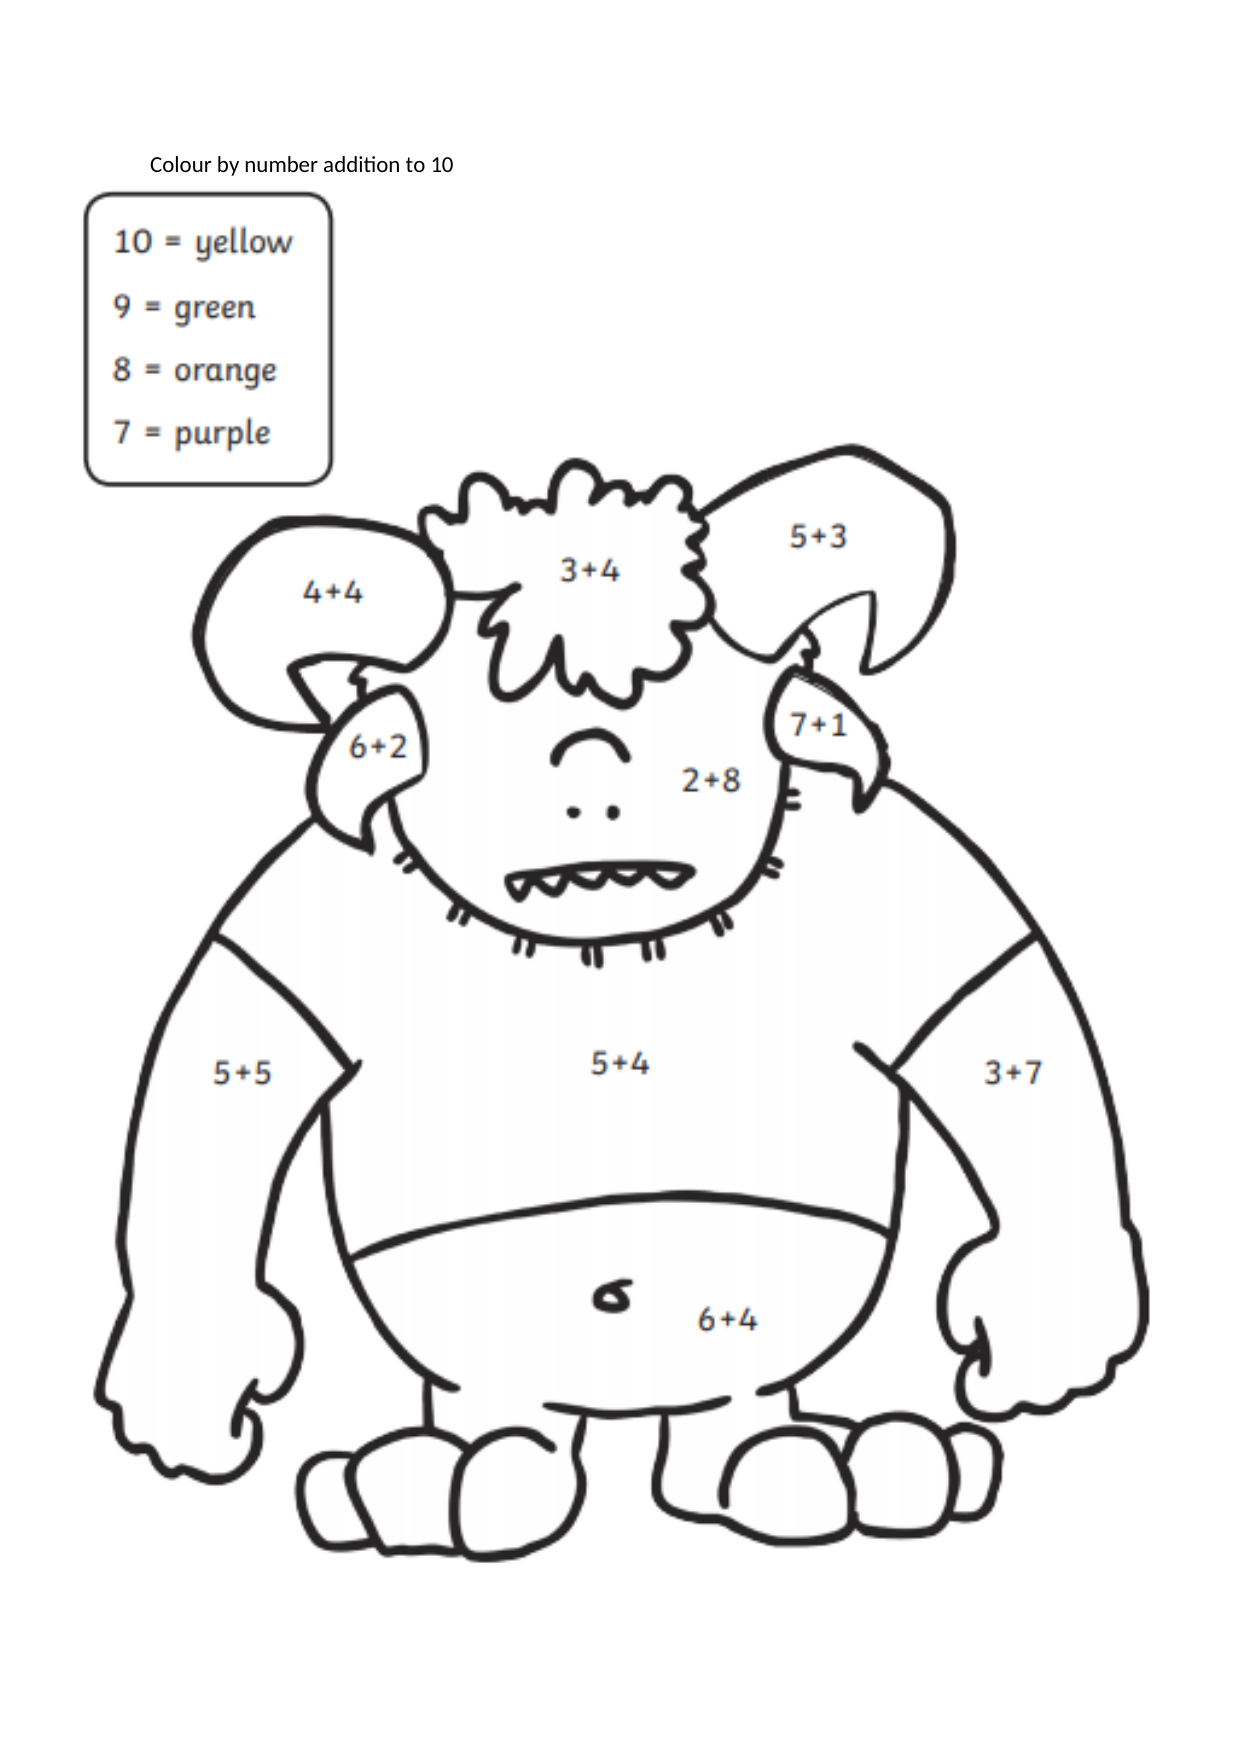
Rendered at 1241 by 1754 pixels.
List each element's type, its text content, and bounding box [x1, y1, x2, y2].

text Colour by number addition to 10 [150, 150, 1090, 178]
picture [39, 178, 1201, 1576]
